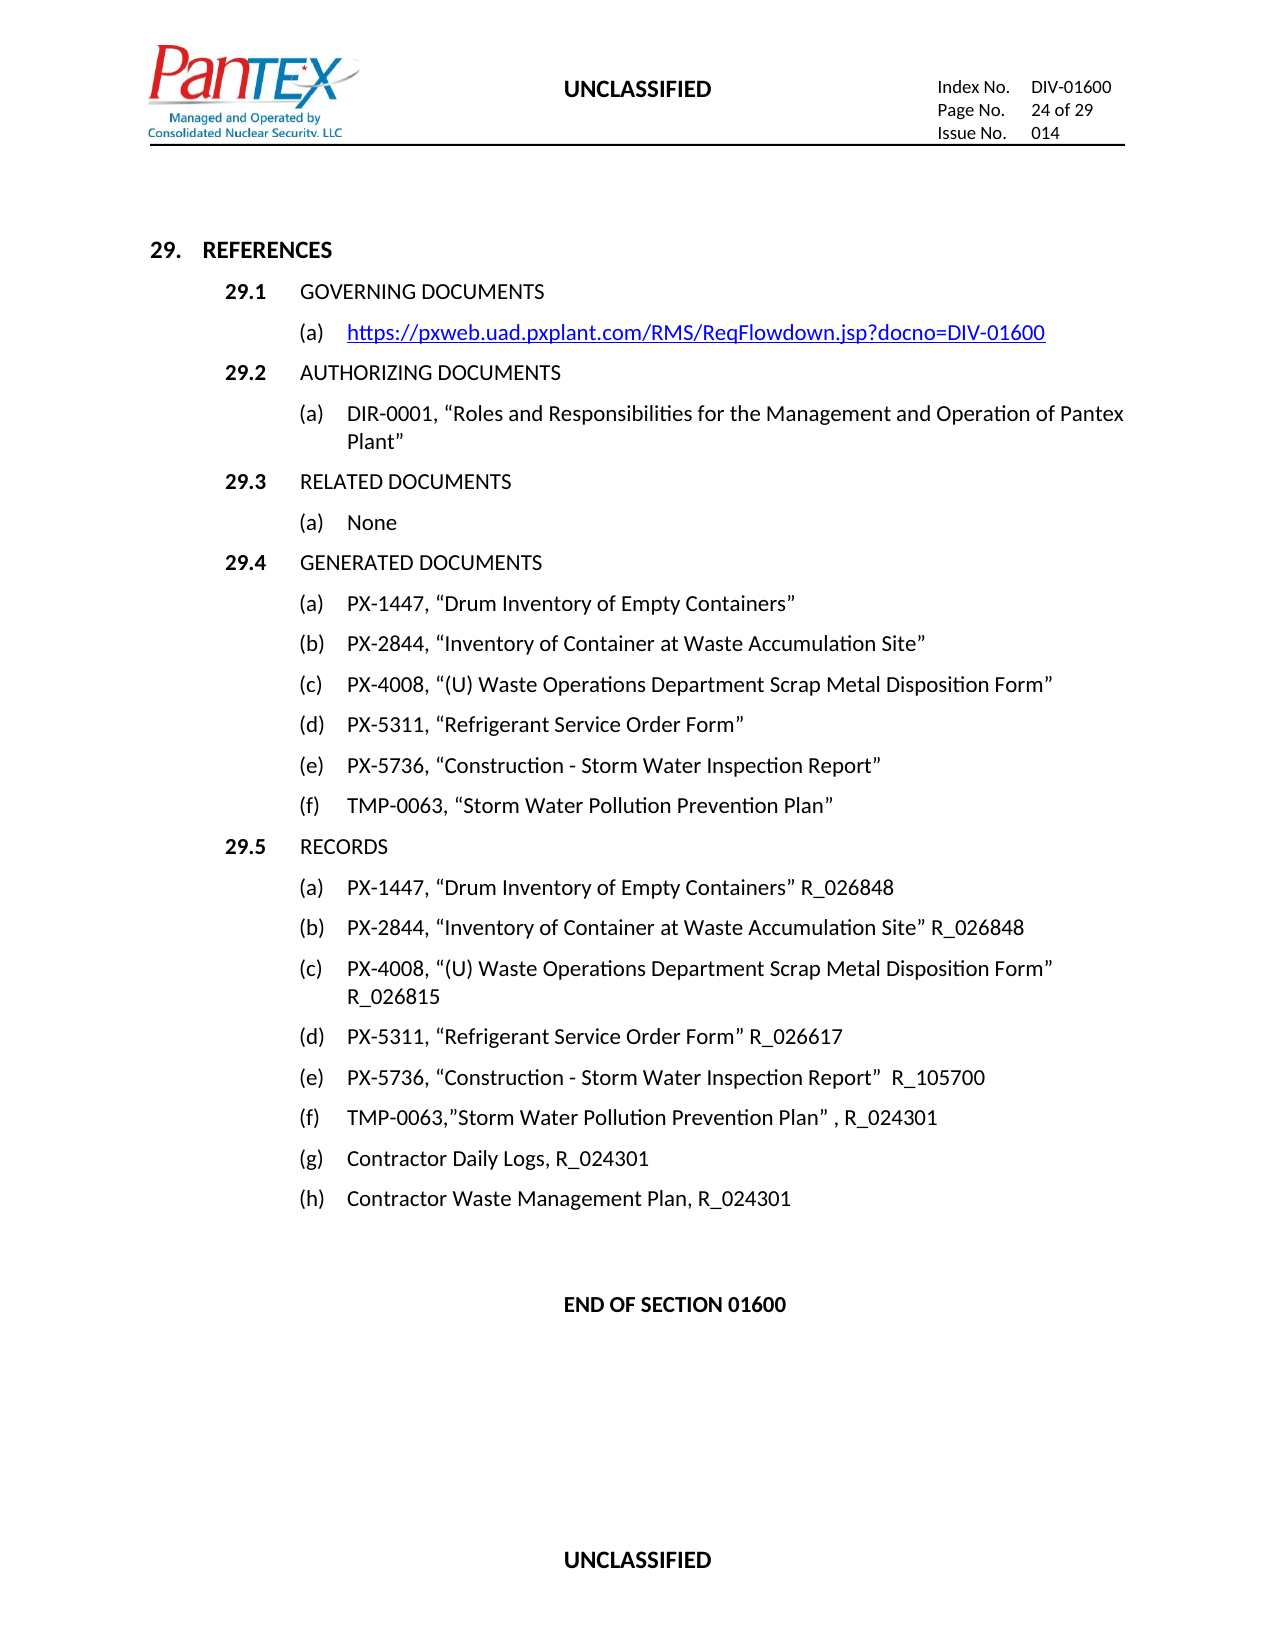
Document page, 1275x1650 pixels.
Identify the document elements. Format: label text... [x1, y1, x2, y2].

text PX-4008, “(U) Waste Operations Department Scrap Metal Disposition Form” [299, 670, 1125, 698]
text https://pxweb.uad.pxplant.com/RMS/ReqFlowdown.jsp?docno=DIV-01600 [299, 318, 1125, 346]
text PX-1447, “Drum Inventory of Empty Containers” R_026848 [299, 873, 1125, 901]
text GOVERNING DOCUMENTS [225, 277, 1125, 305]
text AUTHORIZING DOCUMENTS [225, 358, 1125, 386]
text RECORDS [225, 832, 1125, 860]
text PX-5736, “Construction - Storm Water Inspection Report” R_105700 [299, 1063, 1125, 1091]
text Contractor Daily Logs, R_024301 [299, 1144, 1125, 1172]
text Contractor Waste Management Plan, R_024301 [299, 1184, 1125, 1212]
text PX-5311, “Refrigerant Service Order Form” R_026617 [299, 1022, 1125, 1050]
text DIR-0001, “Roles and Responsibilities for the Management and Operation of Pantex Plant” [299, 399, 1125, 455]
text RELATED DOCUMENTS [225, 467, 1125, 496]
text PX-2844, “Inventory of Container at Waste Accumulation Site” [299, 629, 1125, 658]
text PX-1447, “Drum Inventory of Empty Containers” [299, 589, 1125, 617]
text TMP-0063, “Storm Water Pollution Prevention Plan” [299, 792, 1125, 820]
text PX-5736, “Construction - Storm Water Inspection Report” [299, 751, 1125, 779]
text END OF SECTION 01600 [225, 1290, 1125, 1318]
text GENERATED DOCUMENTS [225, 548, 1125, 577]
text REFERENCES [150, 234, 1125, 265]
text PX-4008, “(U) Waste Operations Department Scrap Metal Disposition Form” R_026815 [299, 954, 1125, 1010]
picture [146, 45, 359, 136]
text TMP-0063,”Storm Water Pollution Prevention Plan” , R_024301 [299, 1103, 1125, 1131]
text None [299, 508, 1125, 536]
text PX-5311, “Refrigerant Service Order Form” [299, 711, 1125, 739]
text PX-2844, “Inventory of Container at Waste Accumulation Site” R_026848 [299, 913, 1125, 941]
